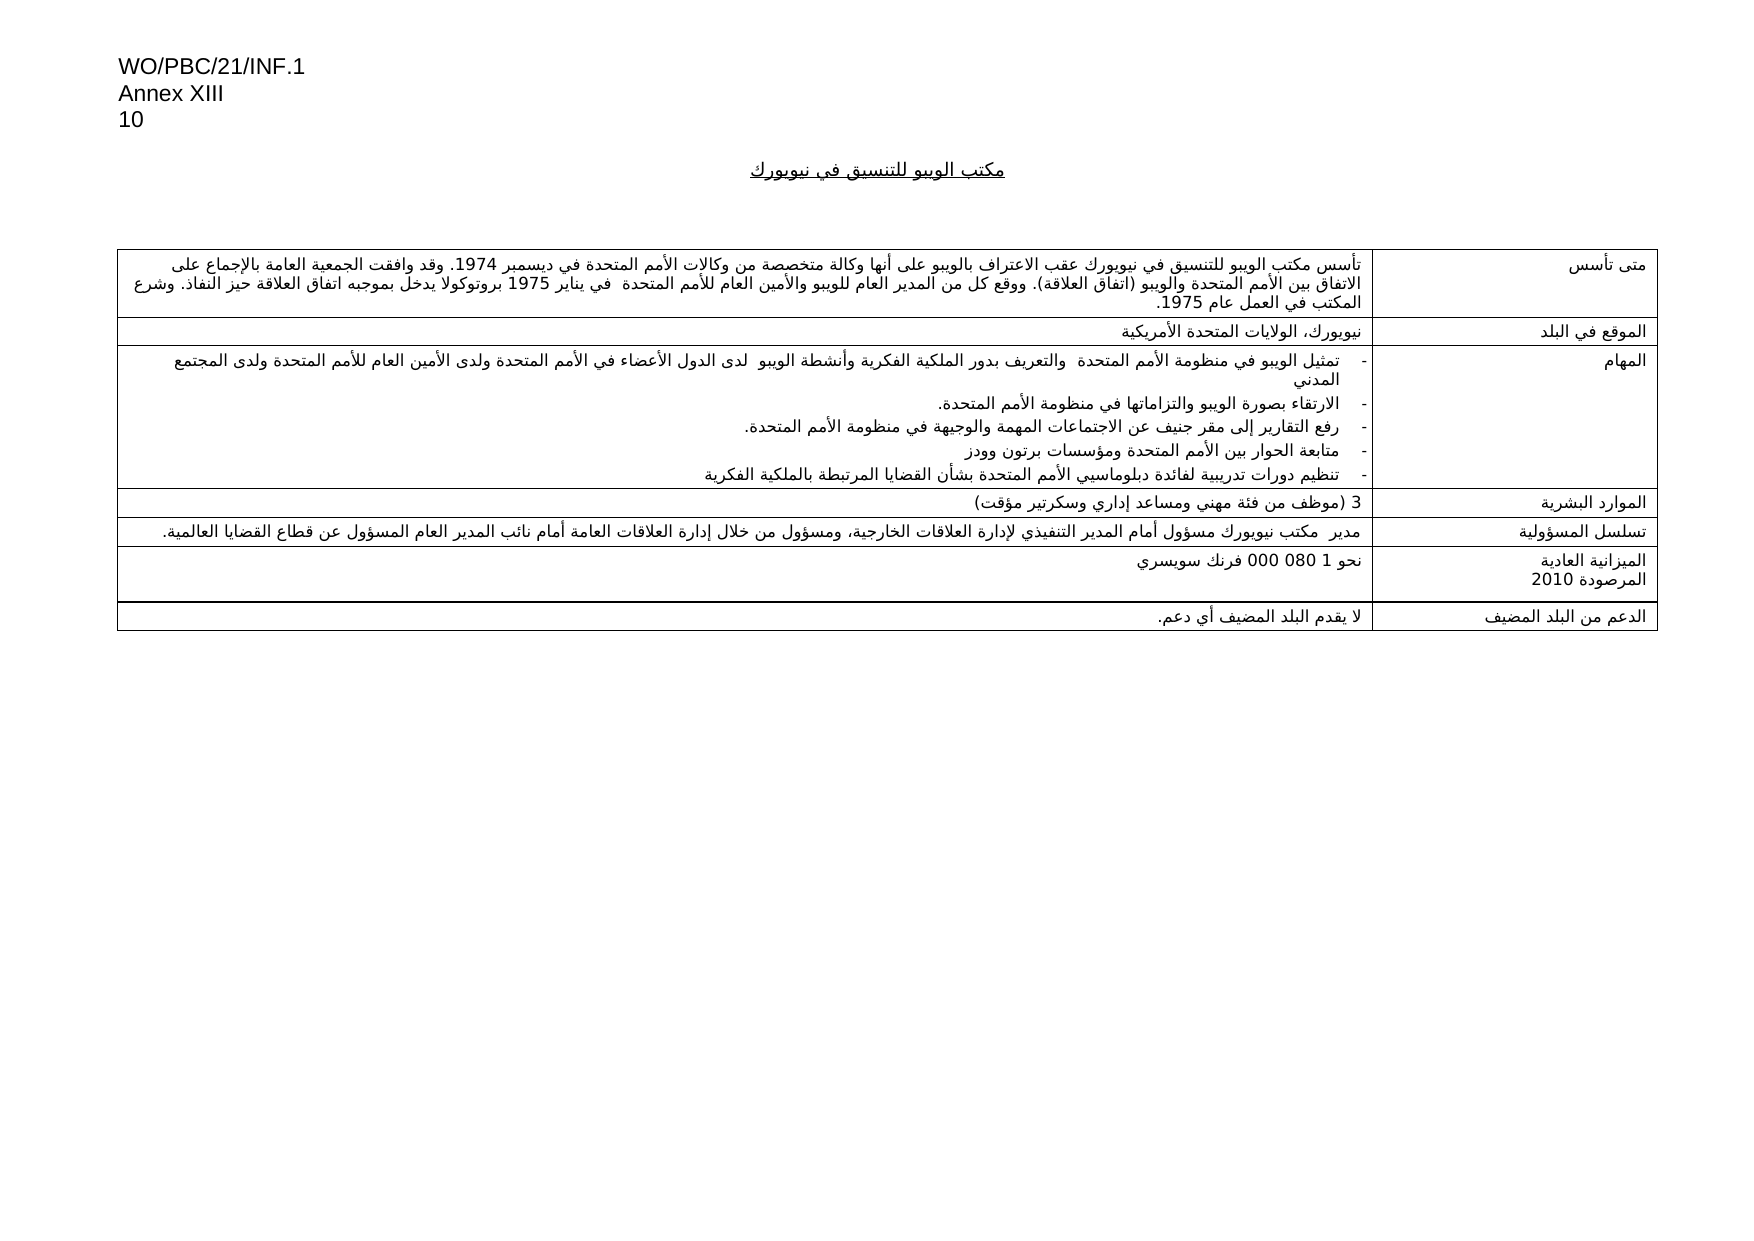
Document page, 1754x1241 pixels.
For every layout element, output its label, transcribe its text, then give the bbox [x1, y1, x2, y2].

table_cell مدير مكتب نيويورك مسؤول أمام المدير التنفيذي لإدارة العلاقات الخارجية، ومسؤول من خلال إدارة العلاقات العامة أمام نائب المدير العام المسؤول عن قطاع القضايا العالمية. [118, 518, 1372, 546]
table_cell تسلسل المسؤولية [1373, 518, 1657, 546]
table_cell نحو 000 080 1 فرنك سويسري [118, 547, 1372, 601]
table_cell لا يقدم البلد المضيف أي دعم. [118, 603, 1372, 630]
text مكتب الويبو للتنسيق في نيويورك [118, 158, 1636, 180]
table_cell الميزانية العادية المرصودة 2010 [1373, 547, 1657, 601]
table_cell الموقع في البلد [1373, 318, 1657, 345]
table_header تأسس مكتب الويبو للتنسيق في نيويورك عقب الاعتراف بالويبو على أنها وكالة متخصصة من وكالات الأمم المتحدة في ديسمبر 1974. وقد وافقت الجمعية العامة بالإجماع على الاتفاق بين الأمم المتحدة والويبو (اتفاق العلاقة). ووقع كل من المدير العام للويبو والأمين العام للأمم المتحدة في يناير 1975 بروتوكولا يدخل بموجبه اتفاق العلاقة حيز النفاذ. وشرع المكتب في العمل عام 1975. [118, 250, 1372, 317]
table_cell المهام [1373, 346, 1657, 488]
table_cell تمثيل الويبو في منظومة الأمم المتحدة والتعريف بدور الملكية الفكرية وأنشطة الويبو لدى الدول الأعضاء في الأمم المتحدة ولدى الأمين العام للأمم المتحدة ولدى المجتمع المدني الارتقاء بصورة الويبو والتزاماتها في منظومة الأمم المتحدة. رفع التقارير إلى مقر جنيف عن الاجتماعات المهمة والوجيهة في منظومة الأمم المتحدة. متابعة الحوار بين الأمم المتحدة ومؤسسات برتون وودز تنظيم دورات تدريبية لفائدة دبلوماسيي الأمم المتحدة بشأن القضايا المرتبطة بالملكية الفكرية [118, 346, 1372, 488]
table_cell الدعم من البلد المضيف [1373, 603, 1657, 630]
table_header متى تأسس [1373, 250, 1657, 317]
table_cell الموارد البشرية [1373, 489, 1657, 517]
table_cell 3 (موظف من فئة مهني ومساعد إداري وسكرتير مؤقت) [118, 489, 1372, 517]
table_cell نيويورك، الولايات المتحدة الأمريكية [118, 318, 1372, 345]
